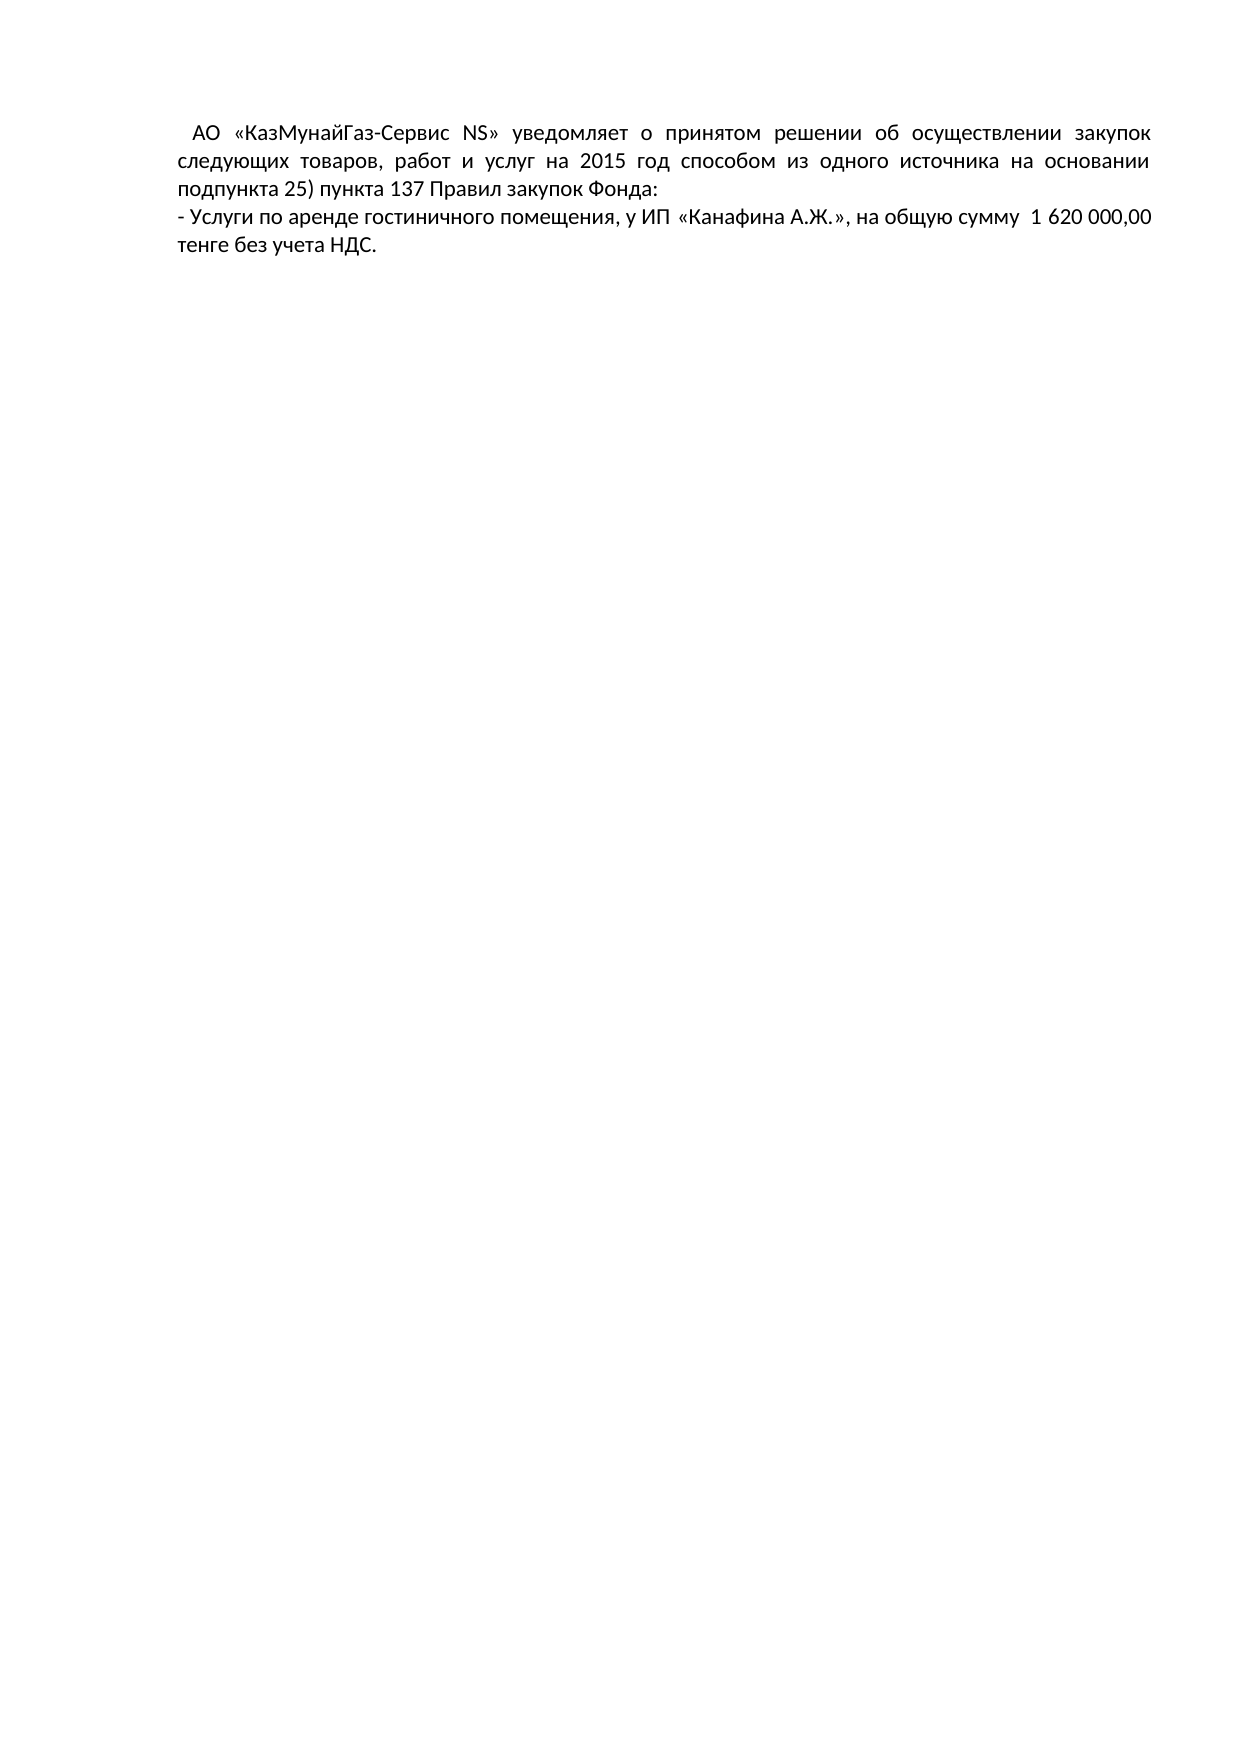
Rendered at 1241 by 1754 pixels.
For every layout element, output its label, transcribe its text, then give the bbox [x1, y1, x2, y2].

text АО «КазМунайГаз-Сервис NS» уведомляет о принятом решении об осуществлении закупок следующих товаров, работ и услуг на 2015 год способом из одного источника на основании подпункта 25) пункта 137 Правил закупок Фонда: [177, 118, 1152, 202]
text - Услуги по аренде гостиничного помещения, у ИП «Канафина А.Ж.», на общую сумму 1 620 000,00 тенге без учета НДС. [177, 202, 1152, 258]
